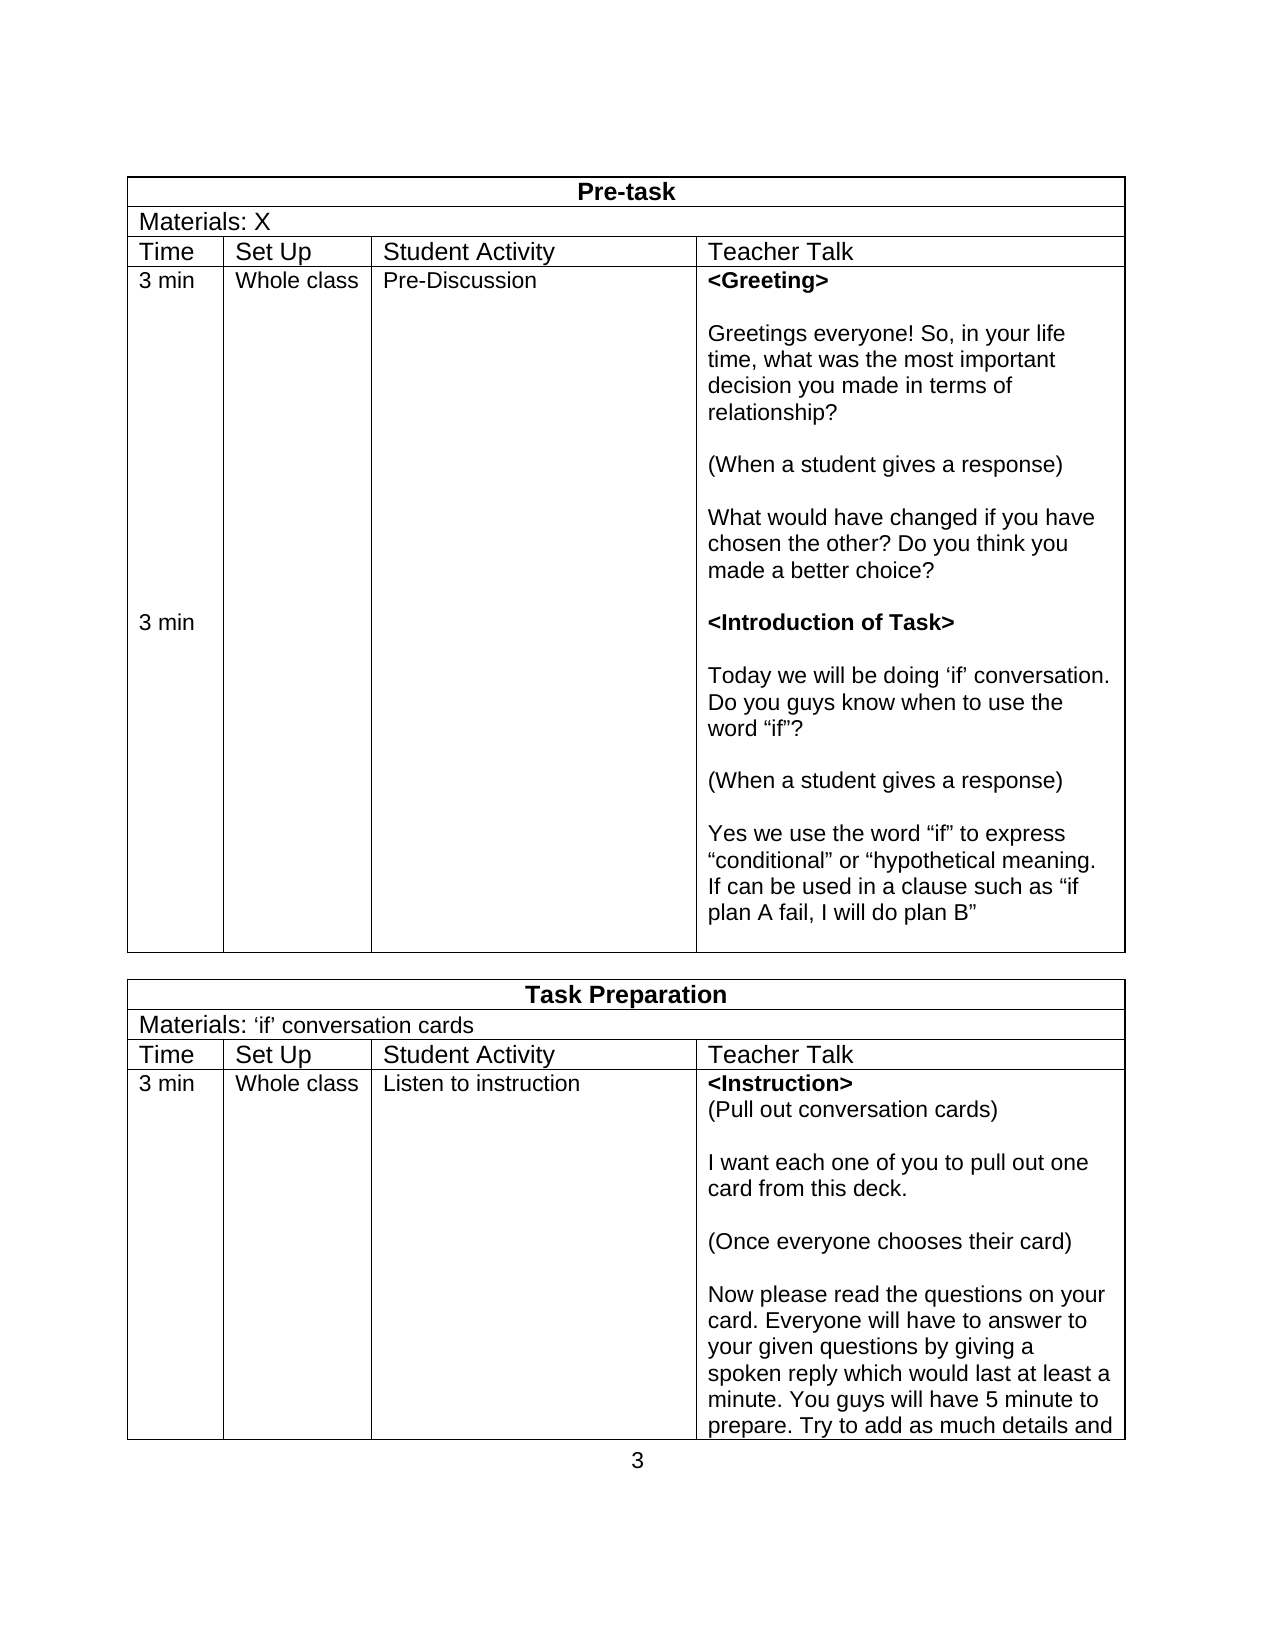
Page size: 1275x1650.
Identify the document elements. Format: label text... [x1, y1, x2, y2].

table_cell 3 min 5 min [128, 1070, 223, 1439]
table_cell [697, 1070, 1124, 1439]
table_cell Materials: X [128, 207, 1124, 236]
table_cell 3 min 3 min [128, 267, 223, 952]
table_cell Time [128, 1040, 223, 1069]
table_cell Student Activity [372, 237, 696, 266]
table_cell Pre-Discussion [372, 267, 696, 952]
table_cell Materials: ‘if’ conversation cards [128, 1010, 1124, 1039]
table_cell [224, 1070, 371, 1439]
table_header Task Preparation [128, 980, 1124, 1009]
table_cell Teacher Talk [697, 237, 1124, 266]
table_cell <Greeting> Greetings everyone! So, in your life time, what was the most important decision you made in terms of relationship? (When a student gives a response) What would have changed if you have chosen the other? Do you think you made a better choice? <Introduction of Task> Today we will be doing ‘if’ conversation. Do you guys know when to use the word “if”? (When a student gives a response) Yes we use the word “if” to express “conditional” or “hypothetical meaning. If can be used in a clause such as “if plan A fail, I will do plan B” [697, 267, 1124, 952]
table_cell Whole class [224, 267, 371, 952]
table_cell Time [128, 237, 223, 266]
table_cell Student Activity [372, 1040, 696, 1069]
table_cell Teacher Talk [697, 1040, 1124, 1069]
table_header Pre-task [128, 178, 1124, 206]
table_cell Set Up [224, 237, 371, 266]
table_cell Set Up [224, 1040, 371, 1069]
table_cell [372, 1070, 696, 1439]
